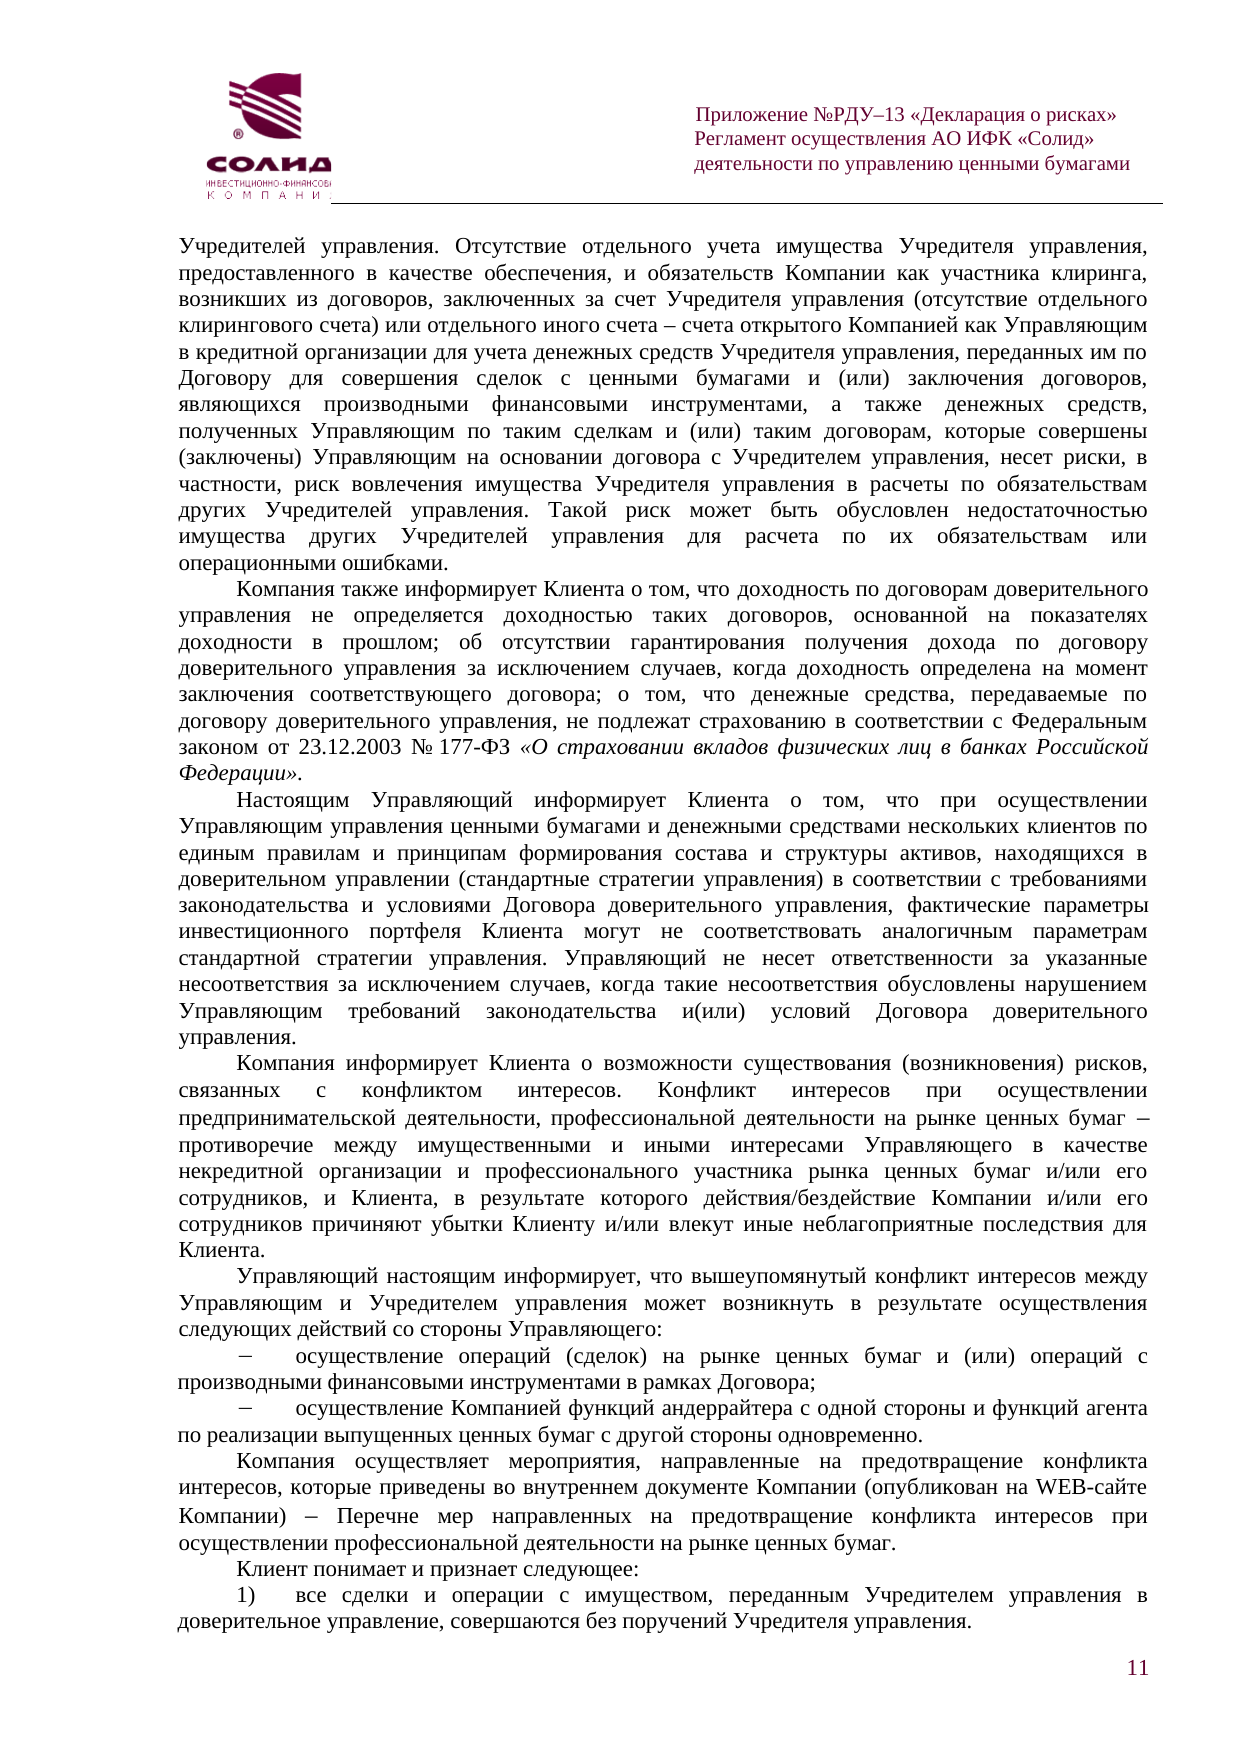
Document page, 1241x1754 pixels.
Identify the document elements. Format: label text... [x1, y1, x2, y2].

list осуществление Компанией функций андеррайтера с одной стороны и функций агента по реализации выпущенных ценных бумаг с другой стороны одновременно. [177, 1394, 1149, 1447]
list все сделки и операции с имуществом, переданным Учредителем управления в доверительное управление, совершаются без поручений Учредителя управления. [177, 1581, 1149, 1634]
text Настоящим Управляющий информирует Клиента о том, что при осуществлении Управляющим управления ценными бумагами и денежными средствами нескольких клиентов по единым правилам и принципам формирования состава и структуры активов, находящихся в доверительном управлении (стандартные стратегии управления) в соответствии с требованиями законодательства и условиями Договора доверительного управления, фактические параметры инвестиционного портфеля Клиента могут не соответствовать аналогичным параметрам стандартной стратегии управления. Управляющий не несет ответственности за указанные несоответствия за исключением случаев, когда такие несоответствия обусловлены нарушением Управляющим требований законодательства и(или) условий Договора доверительного управления. [178, 786, 1149, 1049]
text Управляющий настоящим информирует, что вышеупомянутый конфликт интересов между Управляющим и Учредителем управления может возникнуть в результате осуществления следующих действий со стороны Управляющего: [178, 1263, 1149, 1342]
list осуществление операций (сделок) на рынке ценных бумаг и (или) операций с производными финансовыми инструментами в рамках Договора; [177, 1342, 1149, 1394]
text Компания осуществляет мероприятия, направленные на предотвращение конфликта интересов, которые приведены во внутреннем документе Компании (опубликован на WEB-сайте Компании) – Перечне мер направленных на предотвращение конфликта интересов при осуществлении профессиональной деятельности на рынке ценных бумаг. [178, 1447, 1149, 1555]
text Компания информирует Клиента о возможности существования (возникновения) рисков, связанных с конфликтом интересов. Конфликт интересов при осуществлении предпринимательской деятельности, профессиональной деятельности на рынке ценных бумаг – противоречие между имущественными и иными интересами Управляющего в качестве некредитной организации и профессионального участника рынка ценных бумаг и/или его сотрудников, и Клиента, в результате которого действия/бездействие Компании и/или его сотрудников причиняют убытки Клиенту и/или влекут иные неблагоприятные последствия для Клиента. [178, 1049, 1149, 1263]
text Клиент понимает и признает следующее: [178, 1555, 1149, 1581]
picture [206, 73, 332, 199]
text Компания также информирует Клиента о том, что доходность по договорам доверительного управления не определяется доходностью таких договоров, основанной на показателях доходности в прошлом; об отсутствии гарантирования получения дохода по договору доверительного управления за исключением случаев, когда доходность определена на момент заключения соответствующего договора; о том, что денежные средства, передаваемые по договору доверительного управления, не подлежат страхованию в соответствии с Федеральным законом от 23.12.2003 № 177-ФЗ «О страховании вкладов физических лиц в банках Российской Федерации». [178, 575, 1149, 786]
